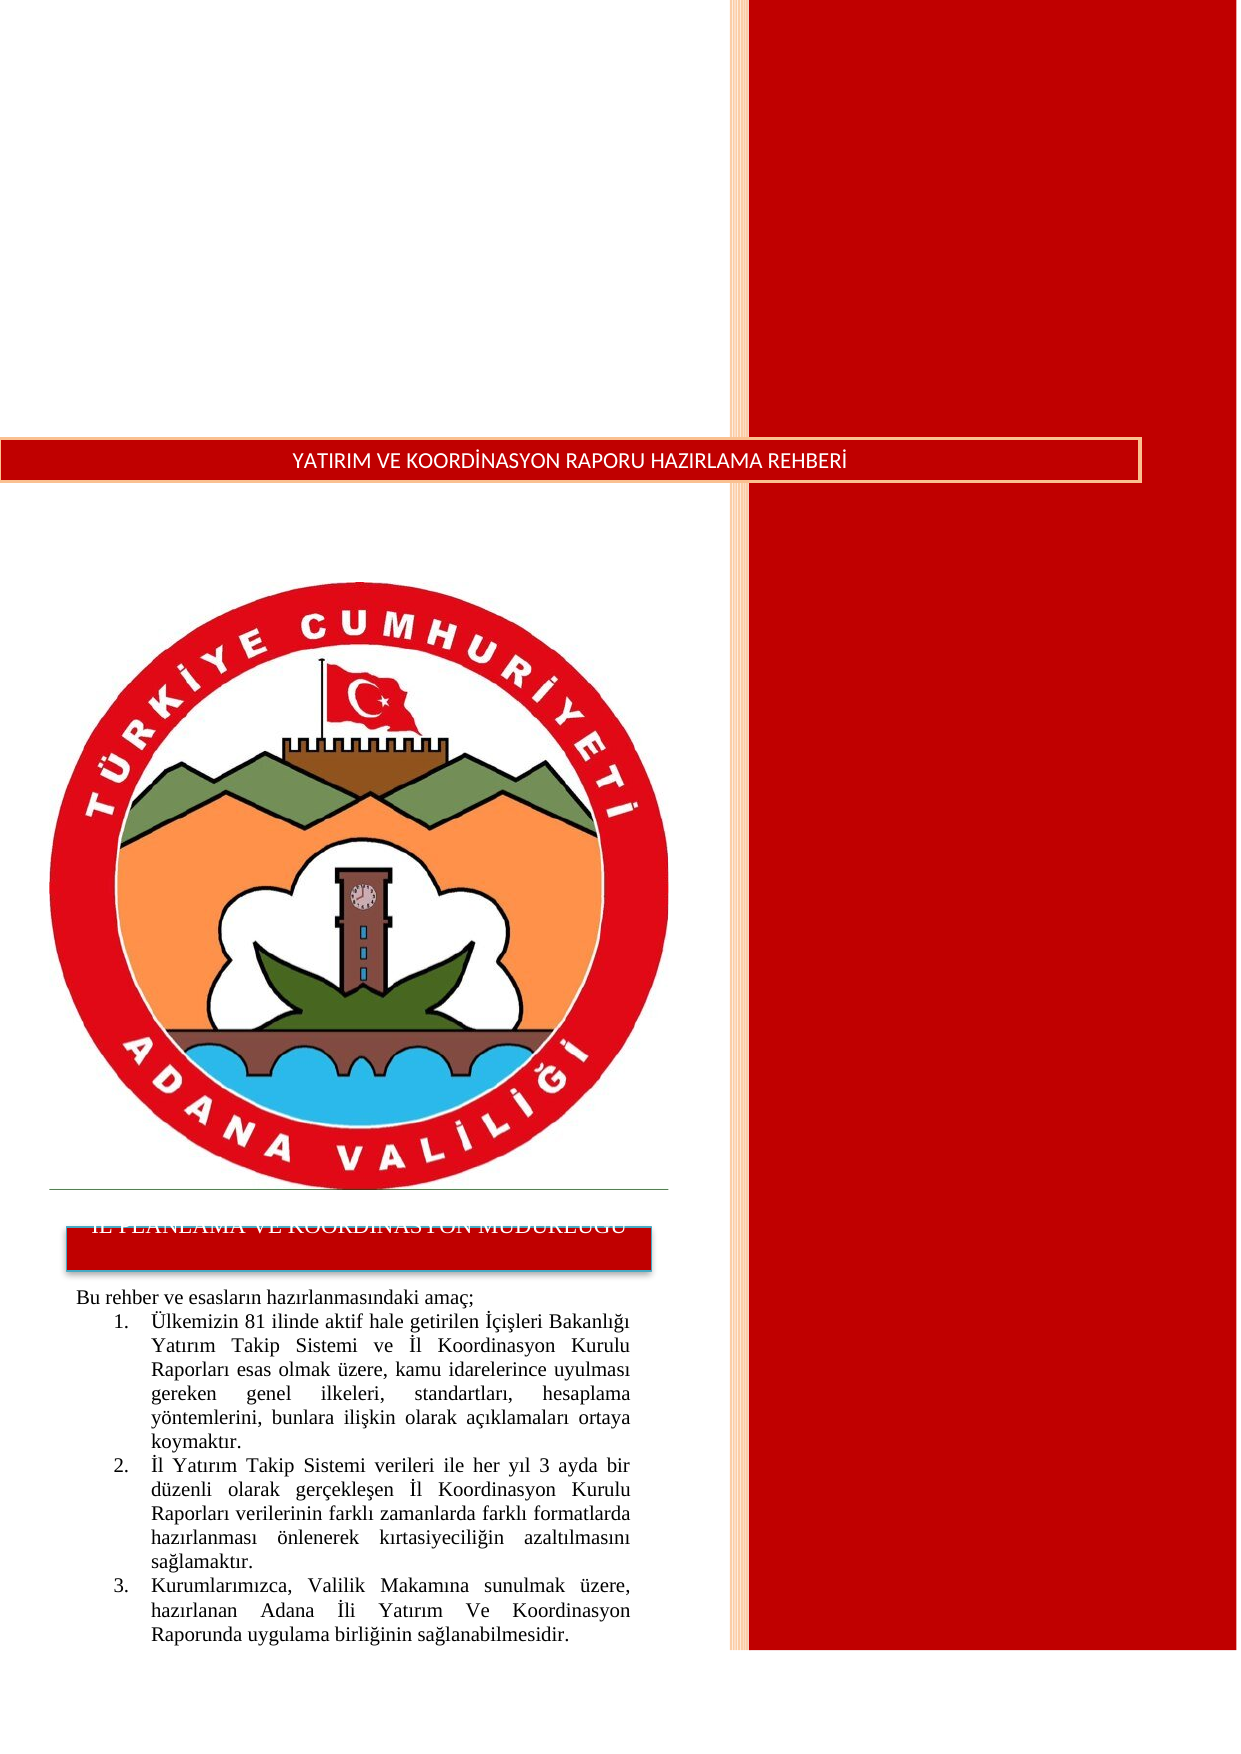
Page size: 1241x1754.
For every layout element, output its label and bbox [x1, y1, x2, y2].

picture [49, 582, 669, 1190]
